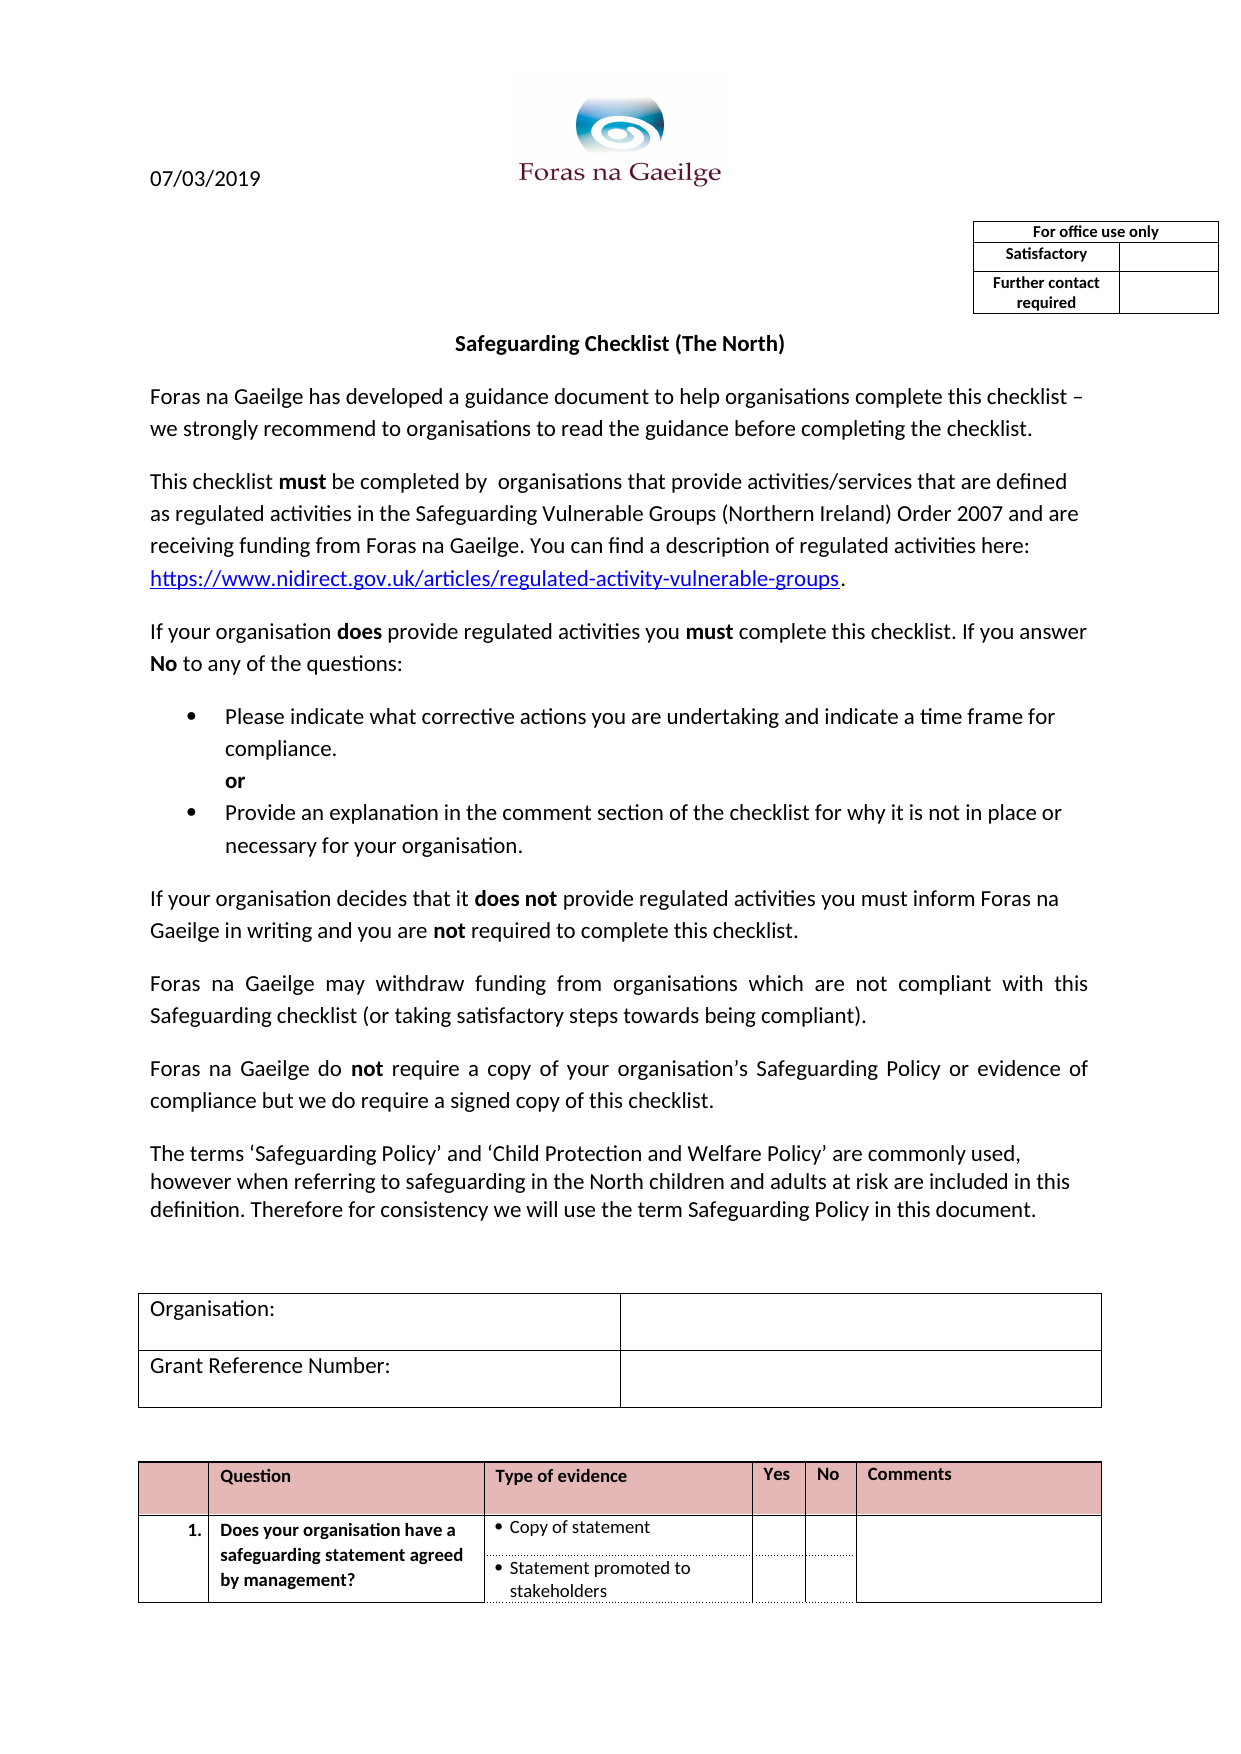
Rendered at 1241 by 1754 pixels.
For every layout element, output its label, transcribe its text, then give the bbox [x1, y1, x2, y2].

table_cell Grant Reference Number: [139, 1351, 620, 1407]
table_cell [753, 1516, 805, 1555]
table_cell Does your organisation have a safeguarding statement agreed by management? [209, 1516, 484, 1602]
text Foras na Gaeilge do not require a copy of your organisation’s Safeguarding Policy or evidence of compliance but we do require a signed copy of this checklist. [150, 1054, 1090, 1114]
text Foras na Gaeilge may withdraw funding from organisations which are not compliant with this Safeguarding checklist (or taking satisfactory steps towards being compliant). [150, 969, 1090, 1029]
text The terms ‘Safeguarding Policy’ and ‘Child Protection and Welfare Policy’ are commonly used, however when referring to safeguarding in the North children and adults at risk are included in this definition. Therefore for consistency we will use the term Safeguarding Policy in this document. [150, 1139, 1090, 1223]
table_cell Satisfactory [974, 243, 1119, 271]
table_header For office use only [974, 222, 1218, 242]
table_cell Copy of statement [485, 1516, 752, 1555]
table_cell [857, 1516, 1101, 1602]
table_cell [806, 1555, 856, 1602]
table_cell [1120, 243, 1218, 271]
table_header [621, 1294, 1101, 1350]
text This checklistorganisations that provide activities that are defined as regulated activities in the Safeguarding Vulnerable Groups (Northern Ireland) Order 2007 receiving funding from Foras na Gaeilge. [150, 467, 1090, 592]
table_cell [621, 1351, 1101, 1407]
table_header Comments [857, 1463, 1101, 1514]
table_cell [806, 1516, 856, 1555]
list or [225, 766, 1090, 794]
table_cell [139, 1516, 208, 1602]
table_header Type of evidence [485, 1463, 752, 1514]
table_cell Statement promoted to stakeholders [485, 1555, 752, 1602]
picture [511, 73, 729, 187]
table_header Yes [753, 1463, 805, 1514]
table_cell [1120, 272, 1218, 313]
list Provide an explanation in the comment section of the checklist for why it is not in place or necessary for your organisation. [187, 798, 1090, 859]
table_header [139, 1463, 208, 1514]
table_cell [753, 1555, 805, 1602]
list Please indicate what corrective actions you are undertaking and indicate a time frame for compliance. [187, 702, 1090, 762]
table_header No [806, 1463, 856, 1514]
table_header Organisation: [139, 1294, 620, 1350]
text Foras na Gaeilge has developed a guidance document to help organisations complete this checklist – we strongly recommend to organisations to read the guidance before completing the checklist. [150, 382, 1090, 442]
table_cell Further contact required [974, 272, 1119, 313]
text If you answer No to any of the questions: [150, 617, 1090, 677]
table_header Question [209, 1463, 484, 1514]
text Safeguarding Checklist (The North) [150, 329, 1090, 357]
